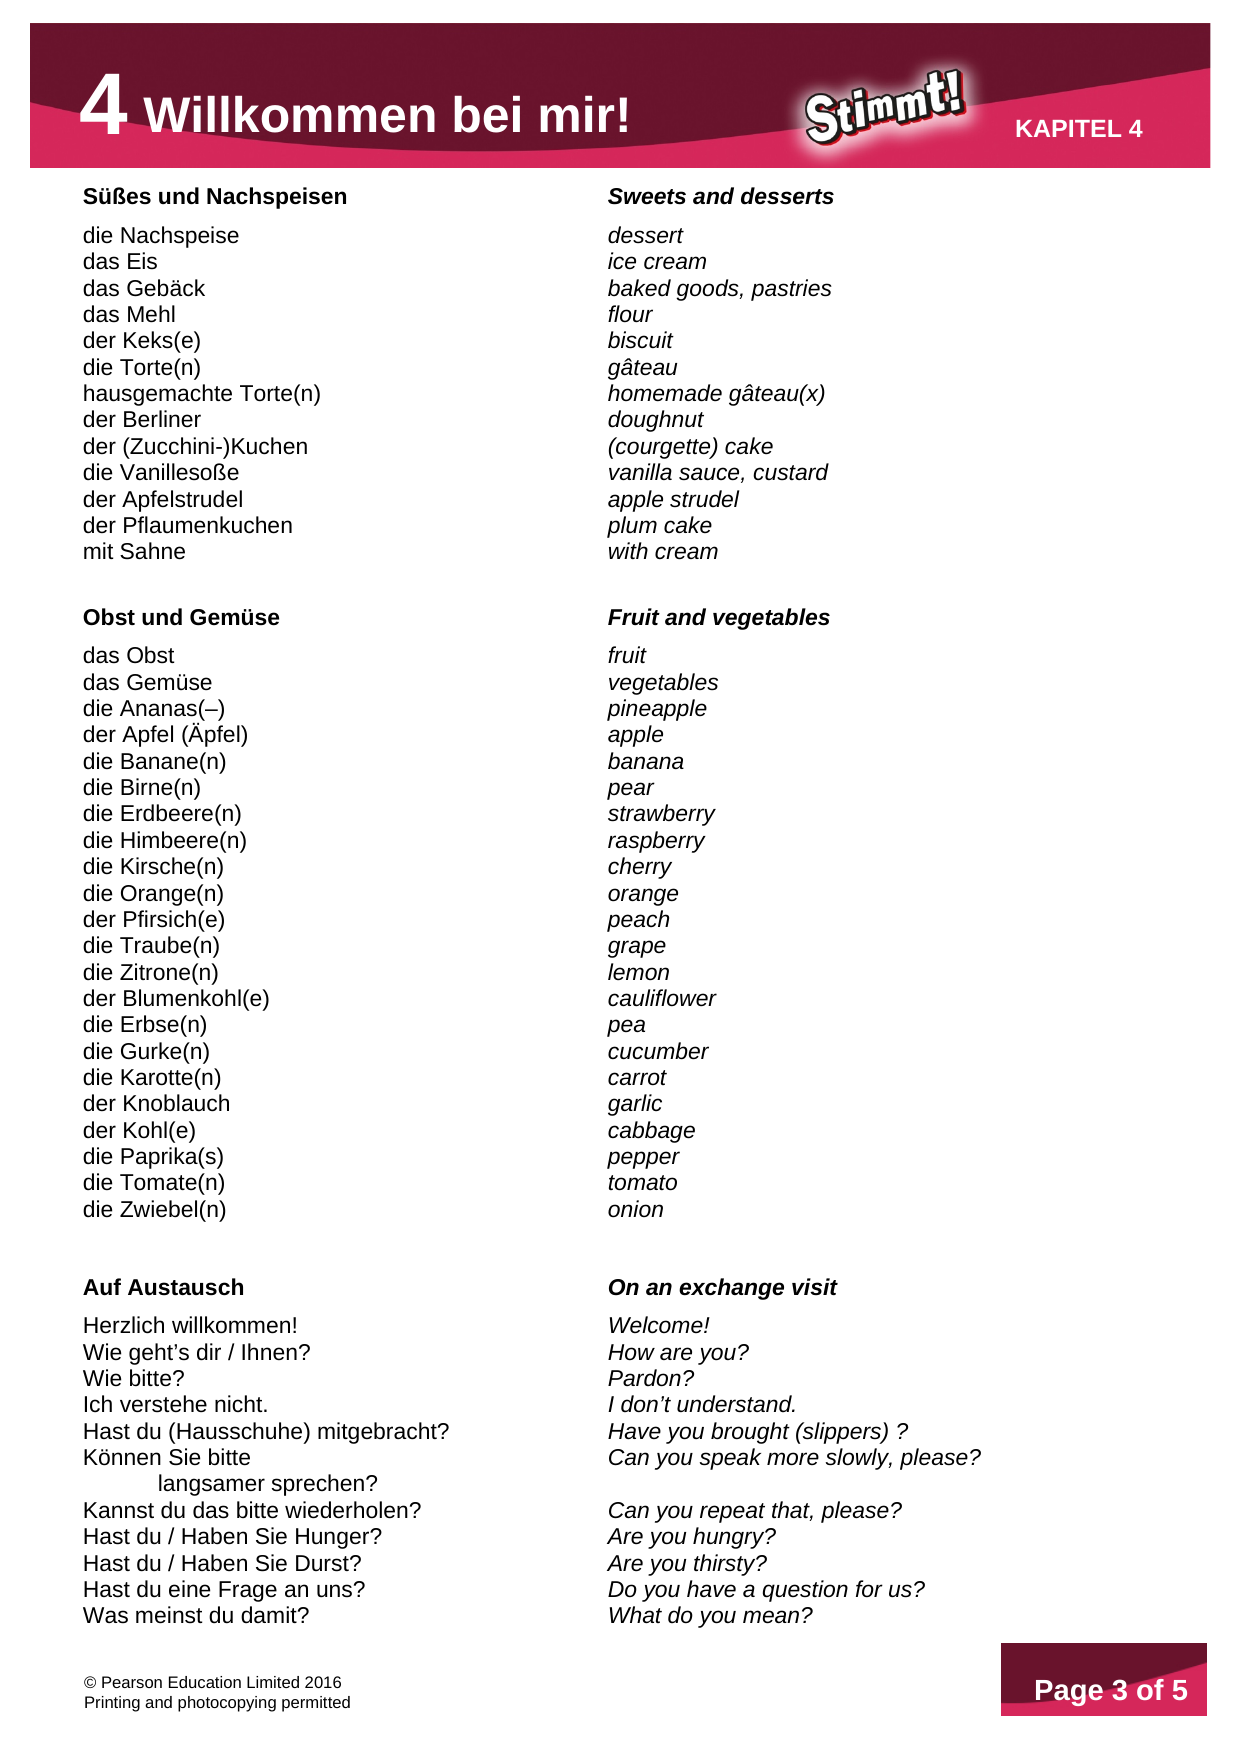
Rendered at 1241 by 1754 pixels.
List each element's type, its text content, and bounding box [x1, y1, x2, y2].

text die Torte(n) gâteau [83, 354, 1157, 380]
text Wie geht’s dir / Ihnen? How are you? [83, 1339, 1157, 1365]
text das Gemüse vegetables [83, 669, 1157, 695]
text der Keks(e) biscuit [83, 327, 1157, 354]
text der (Zucchini-)Kuchen (courgette) cake [83, 433, 1157, 459]
text die Zwiebel(n) onion [83, 1196, 1157, 1222]
text die Gurke(n) cucumber [83, 1038, 1157, 1064]
text das Obst fruit [83, 642, 1157, 669]
text Ich verstehe nicht. I don’t understand. [83, 1391, 1157, 1418]
text Süßes und Nachspeisen Sweets and desserts [83, 183, 1157, 209]
text der Blumenkohl(e) cauliflower [83, 985, 1157, 1011]
text der Berliner doughnut [83, 406, 1157, 433]
text die Banane(n) banana [83, 748, 1157, 774]
text mit Sahne with cream [83, 538, 1157, 564]
text die Birne(n) pear [83, 774, 1157, 800]
text Hast du (Hausschuhe) mitgebracht? Have you brought (slippers) ? [83, 1418, 1157, 1444]
text der Knoblauch garlic [83, 1090, 1157, 1117]
text die Kirsche(n) cherry [83, 853, 1157, 879]
text die Tomate(n) tomato [83, 1169, 1157, 1196]
text Obst und Gemüse Fruit and vegetables [83, 603, 1157, 630]
text die Paprika(s) pepper [83, 1143, 1157, 1169]
picture [30, 23, 1211, 168]
text Können Sie bitte Can you speak more slowly, please? [83, 1444, 1157, 1470]
text langsamer sprechen? [83, 1470, 1157, 1497]
text der Kohl(e) cabbage [83, 1117, 1157, 1143]
text Hast du / Haben Sie Hunger? Are you hungry? [83, 1523, 1157, 1549]
text Was meinst du damit? What do you mean? [83, 1602, 1157, 1628]
text die Nachspeise dessert [83, 222, 1157, 248]
text die Orange(n) orange [83, 879, 1157, 906]
text der Pfirsich(e) peach [83, 906, 1157, 932]
text der Pflaumenkuchen plum cake [83, 512, 1157, 538]
text hausgemachte Torte(n) homemade gâteau(x) [83, 380, 1157, 406]
text der Apfel (Äpfel) apple [83, 721, 1157, 748]
text die Erdbeere(n) strawberry [83, 800, 1157, 827]
text der Apfelstrudel apple strudel [83, 486, 1157, 512]
text Wie bitte? Pardon? [83, 1365, 1157, 1391]
text das Eis ice cream [83, 248, 1157, 275]
text das Mehl flour [83, 301, 1157, 327]
text die Ananas(–) pineapple [83, 695, 1157, 721]
text die Zitrone(n) lemon [83, 958, 1157, 985]
text Herzlich willkommen! Welcome! [83, 1312, 1157, 1339]
text Hast du / Haben Sie Durst? Are you thirsty? [83, 1549, 1157, 1576]
picture [1001, 1643, 1207, 1716]
text die Traube(n) grape [83, 932, 1157, 958]
text Hast du eine Frage an uns? Do you have a question for us? [83, 1576, 1157, 1602]
text Kannst du das bitte wiederholen? Can you repeat that, please? [83, 1497, 1157, 1523]
text das Gebäck baked goods, pastries [83, 275, 1157, 301]
text die Vanillesoße vanilla sauce, custard [83, 459, 1157, 486]
text die Karotte(n) carrot [83, 1064, 1157, 1090]
text Auf Austausch On an exchange visit [83, 1273, 1157, 1300]
text die Erbse(n) pea [83, 1011, 1157, 1038]
text die Himbeere(n) raspberry [83, 827, 1157, 853]
